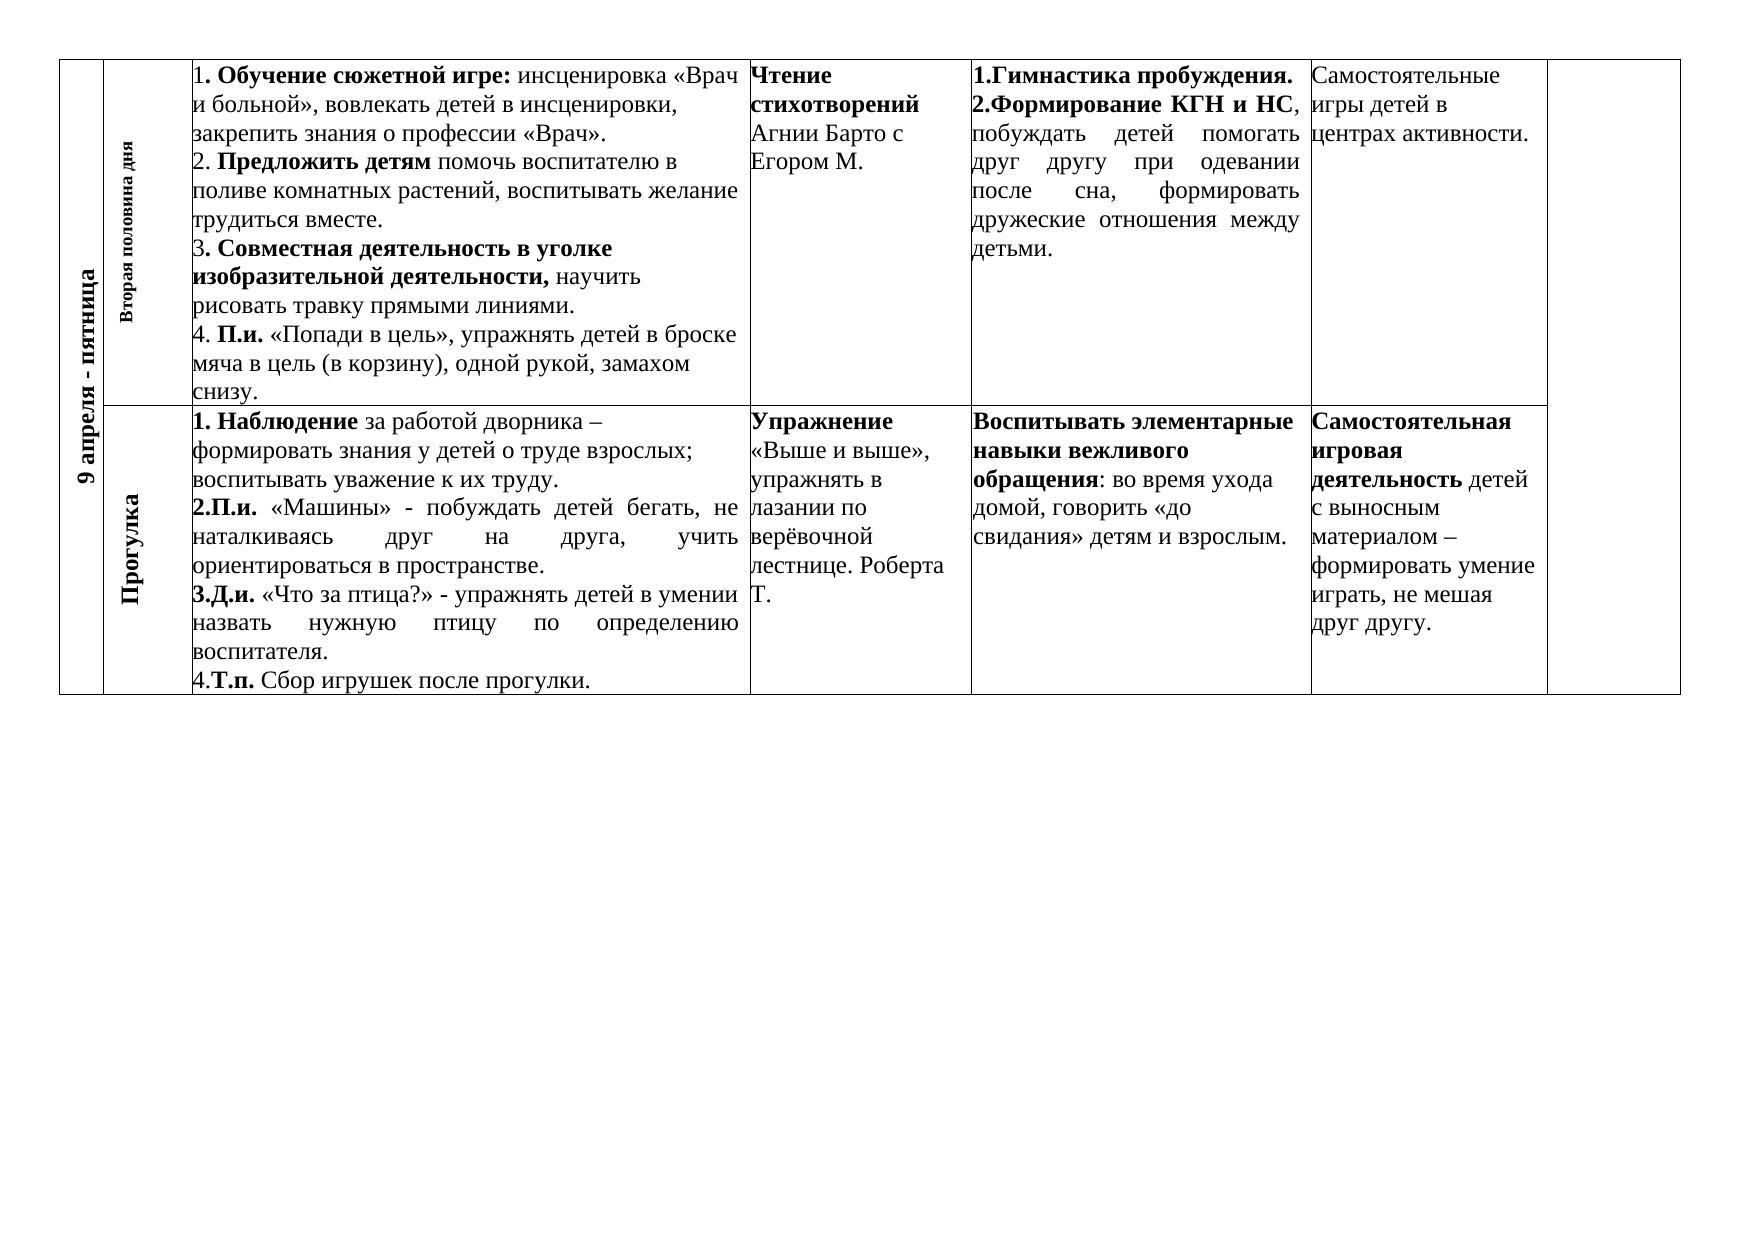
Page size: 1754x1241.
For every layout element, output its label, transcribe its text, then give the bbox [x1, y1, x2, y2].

table_cell 1. Наблюдение за работой дворника – формировать знания у детей о труде взрослых; воспитывать уважение к их труду. 2.П.и. «Машины» - побуждать детей бегать, не наталкиваясь друг на друга, учить ориентироваться в пространстве. 3.Д.и. «Что за птица?» - упражнять детей в умении назвать нужную птицу по определению воспитателя. 4.Т.п. Сбор игрушек после прогулки. [193, 406, 750, 694]
table_cell Упражнение «Выше и выше», упражнять в лазании по верёвочной лестнице. Роберта Т. [751, 406, 971, 694]
table_cell Самостоятельные игры детей в центрах активности. [1312, 60, 1547, 405]
table_cell Прогулка [104, 406, 192, 694]
table_cell Самостоятельная игровая деятельность детей с выносным материалом – формировать умение играть, не мешая друг другу. [1312, 406, 1547, 694]
table_cell 1.Гимнастика пробуждения. 2.Формирование КГН и НС, побуждать детей помогать друг другу при одевании после сна, формировать дружеские отношения между детьми. [972, 60, 1311, 405]
table_cell Чтение стихотворений Агнии Барто с Егором М. [751, 60, 971, 405]
table_cell Вторая половина дня [104, 60, 192, 405]
table_cell 1. Обучение сюжетной игре: инсценировка «Врач и больной», вовлекать детей в инсценировки, закрепить знания о профессии «Врач». 2. Предложить детям помочь воспитателю в поливе комнатных растений, воспитывать желание трудиться вместе. 3. Совместная деятельность в уголке изобразительной деятельности, научить рисовать травку прямыми линиями. 4. П.и. «Попади в цель», упражнять детей в броске мяча в цель (в корзину), одной рукой, замахом снизу. [193, 146, 750, 405]
table_cell Воспитывать элементарные навыки вежливого обращения: во время ухода домой, говорить «до свидания» детям и взрослым. [972, 406, 1311, 694]
